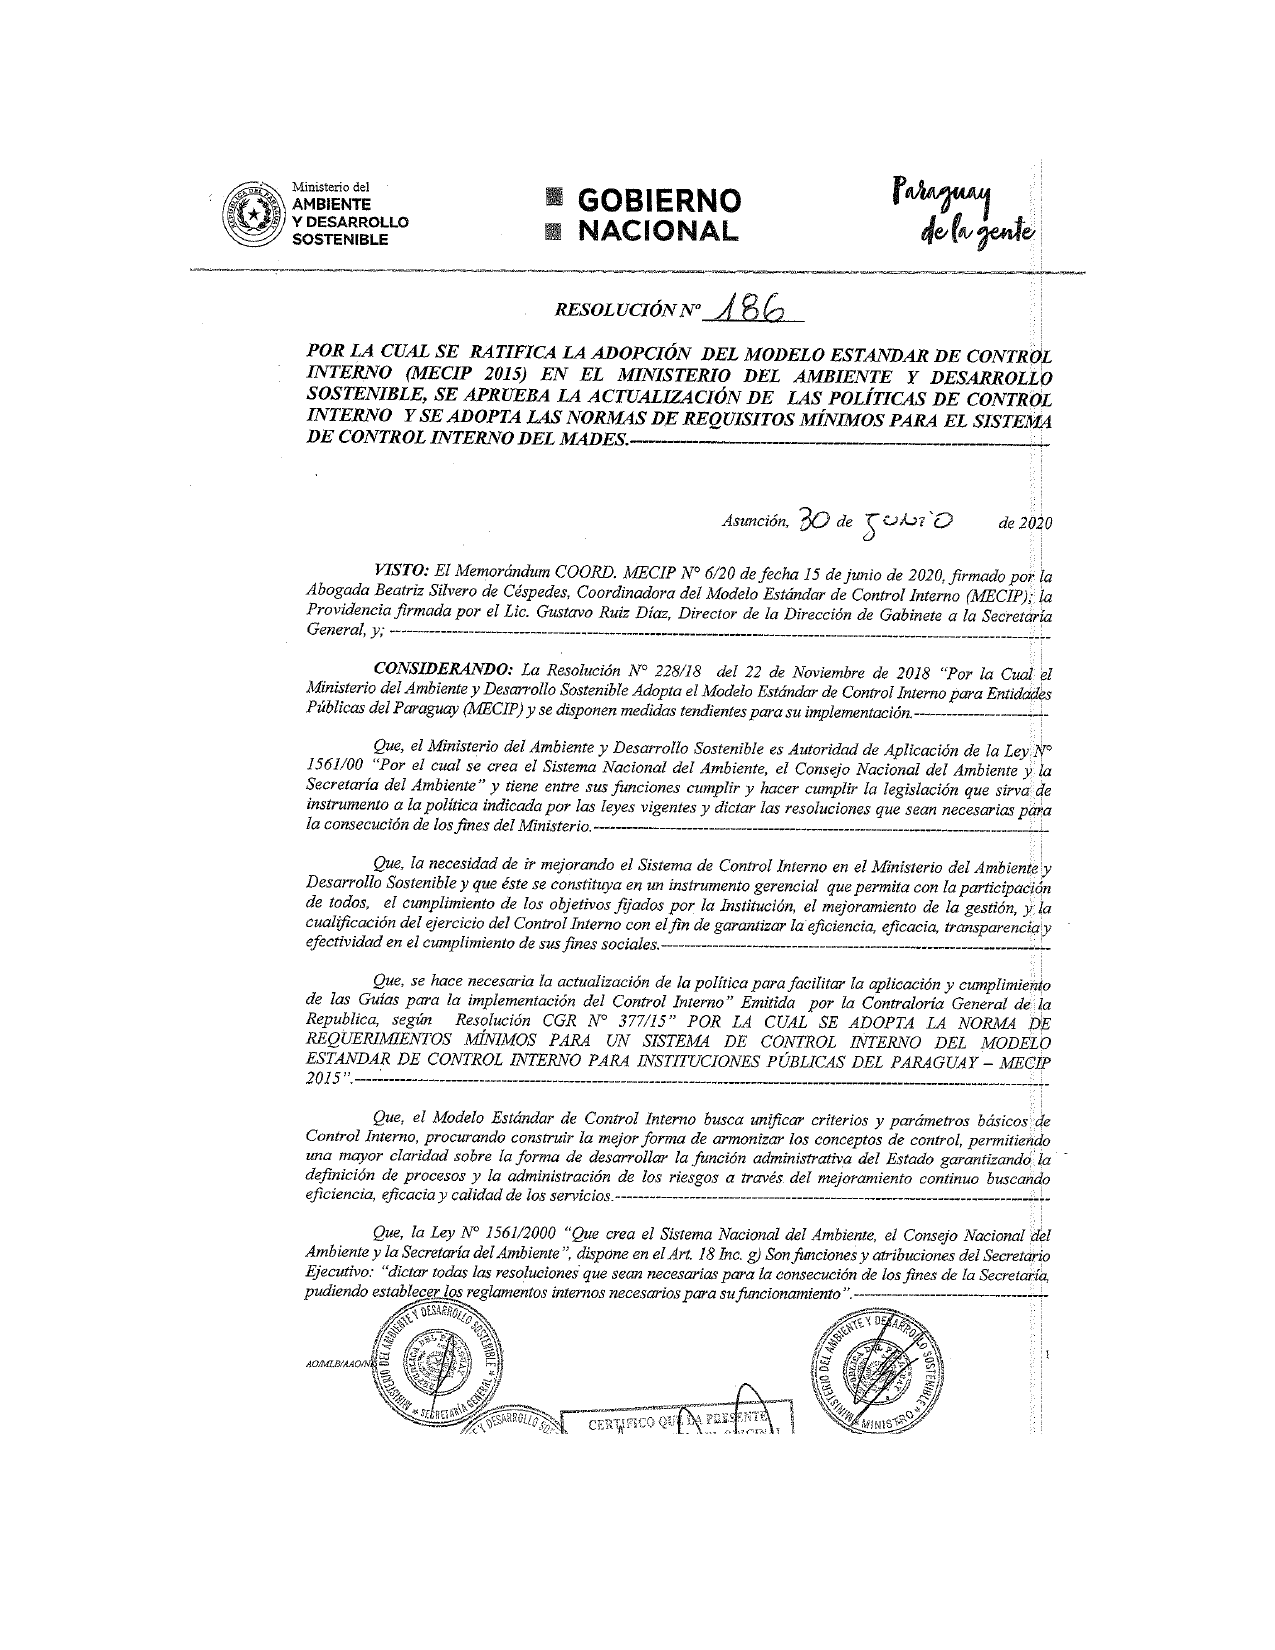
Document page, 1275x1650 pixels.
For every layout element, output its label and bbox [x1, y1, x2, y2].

picture [177, 147, 1098, 1451]
